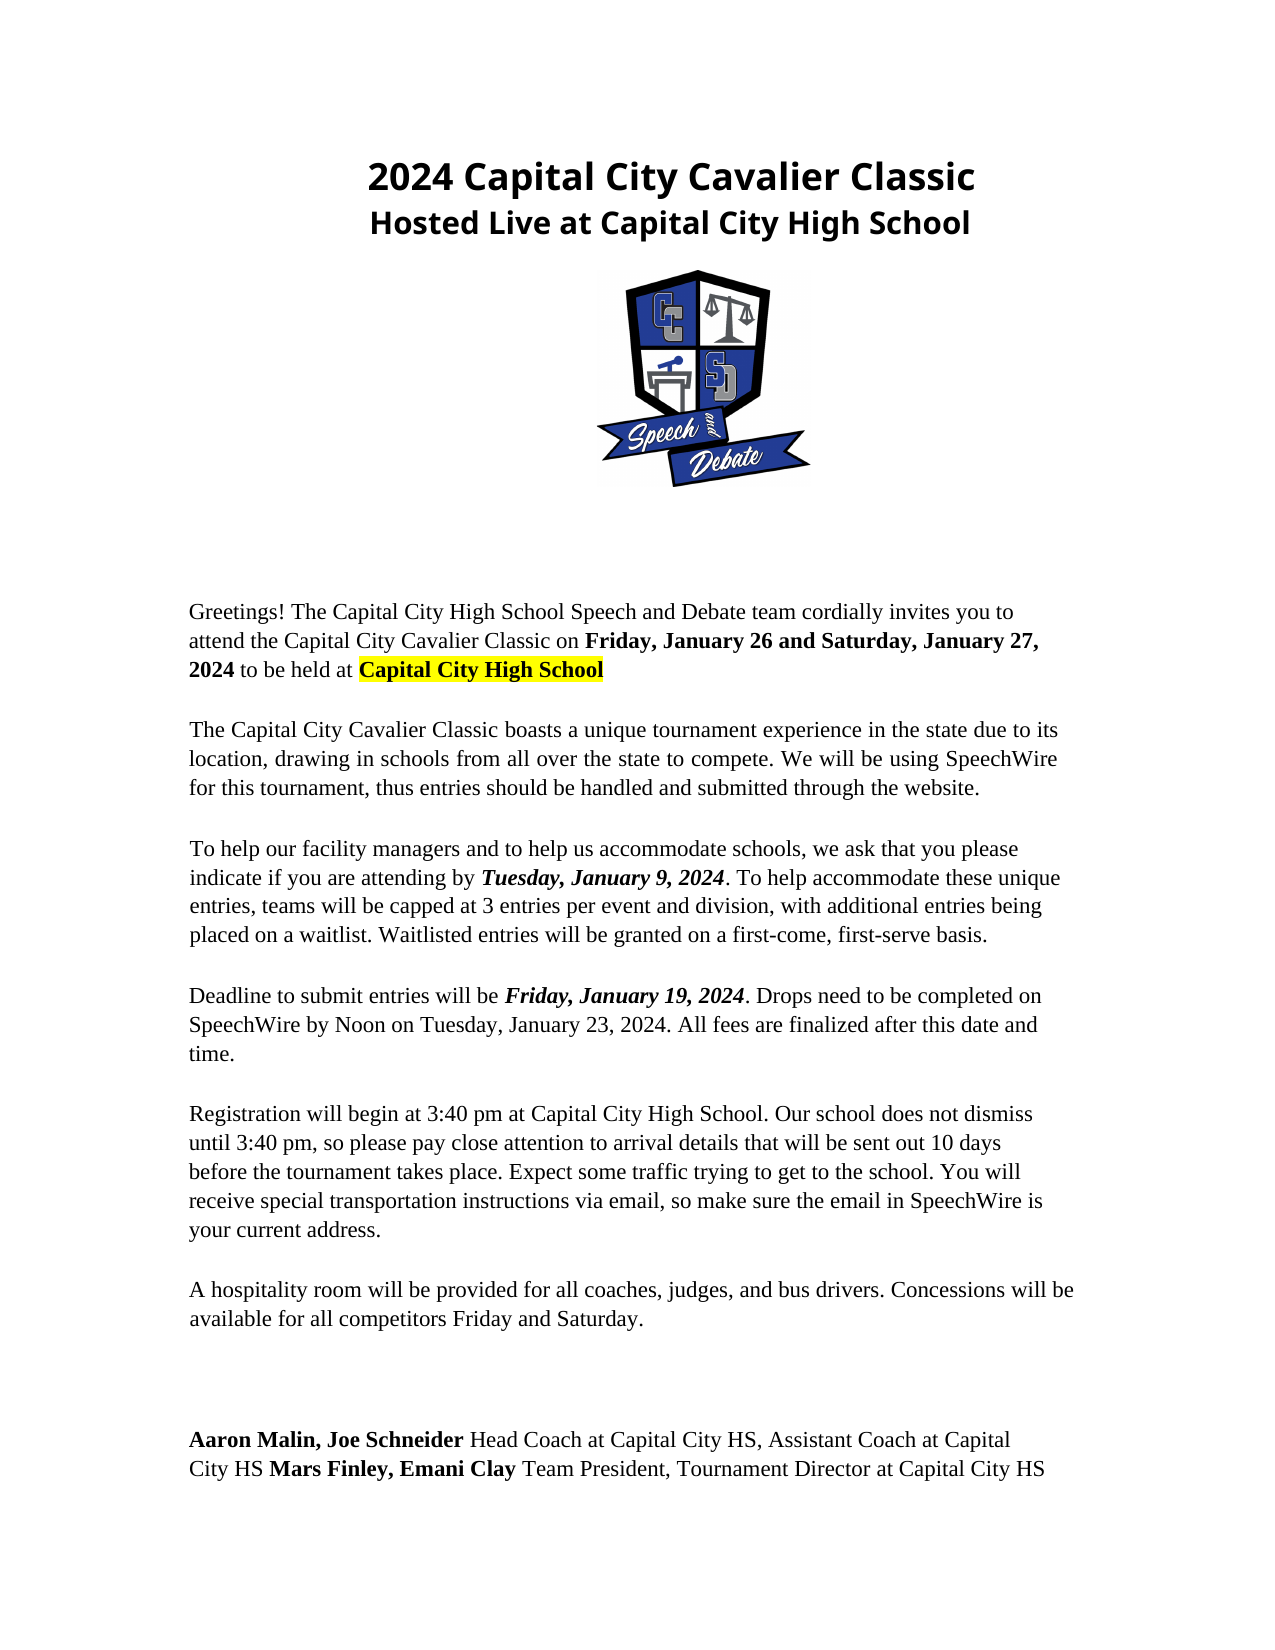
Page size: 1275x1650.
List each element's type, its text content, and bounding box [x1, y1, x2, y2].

text 2024 Capital City Cavalier Classic [112, 150, 1162, 201]
text To help our facility managers and to help us accommodate schools, we ask that you please indicate if you are attending by Tuesday, January 9, 2024. To help accommodate these unique entries, teams will be capped at 3 entries per event and division, with additional entries being placed on a waitlist. Waitlisted entries will be granted on a first-come, first-serve basis. [189, 835, 1071, 948]
text Aaron Malin, Joe Schneider Head Coach at Capital City HS, Assistant Coach at Capital City HS Mars Finley, Emani Clay Team President, Tournament Director at Capital City HS [189, 1427, 1046, 1482]
text Hosted Live at Capital City High School [112, 201, 1162, 244]
text Registration will begin at 3:40 pm at Capital City High School. Our school does not dismiss until 3:40 pm, so please pay close attention to arrival details that will be sent out 10 days before the tournament takes place. Expect some traffic trying to get to the school. You will receive special transportation instructions via email, so make sure the email in SpeechWire is your current address. [188, 1100, 1060, 1242]
picture [596, 270, 811, 487]
text A hospitality room will be provided for all coaches, judges, and bus drivers. Concessions will be available for all competitors Friday and Saturday. [189, 1277, 1079, 1332]
text Deadline to submit entries will be Friday, January 19, 2024. Drops need to be completed on SpeechWire by Noon on Tuesday, January 23, 2024. All fees are finalized after this date and time. [188, 982, 1079, 1066]
text The Capital City Cavalier Classic boasts a unique tournament experience in the state due to its location, drawing in schools from all over the state to compete. We will be using SpeechWire for this tournament, thus entries should be handled and submitted through the website. [189, 716, 1059, 801]
text Greetings! The Capital City High School Speech and Debate team cordially invites you to attend the Capital City Cavalier Classic on Friday, January 26 and Saturday, January 27, 2024 to be held at Capital City High School [188, 569, 1055, 682]
